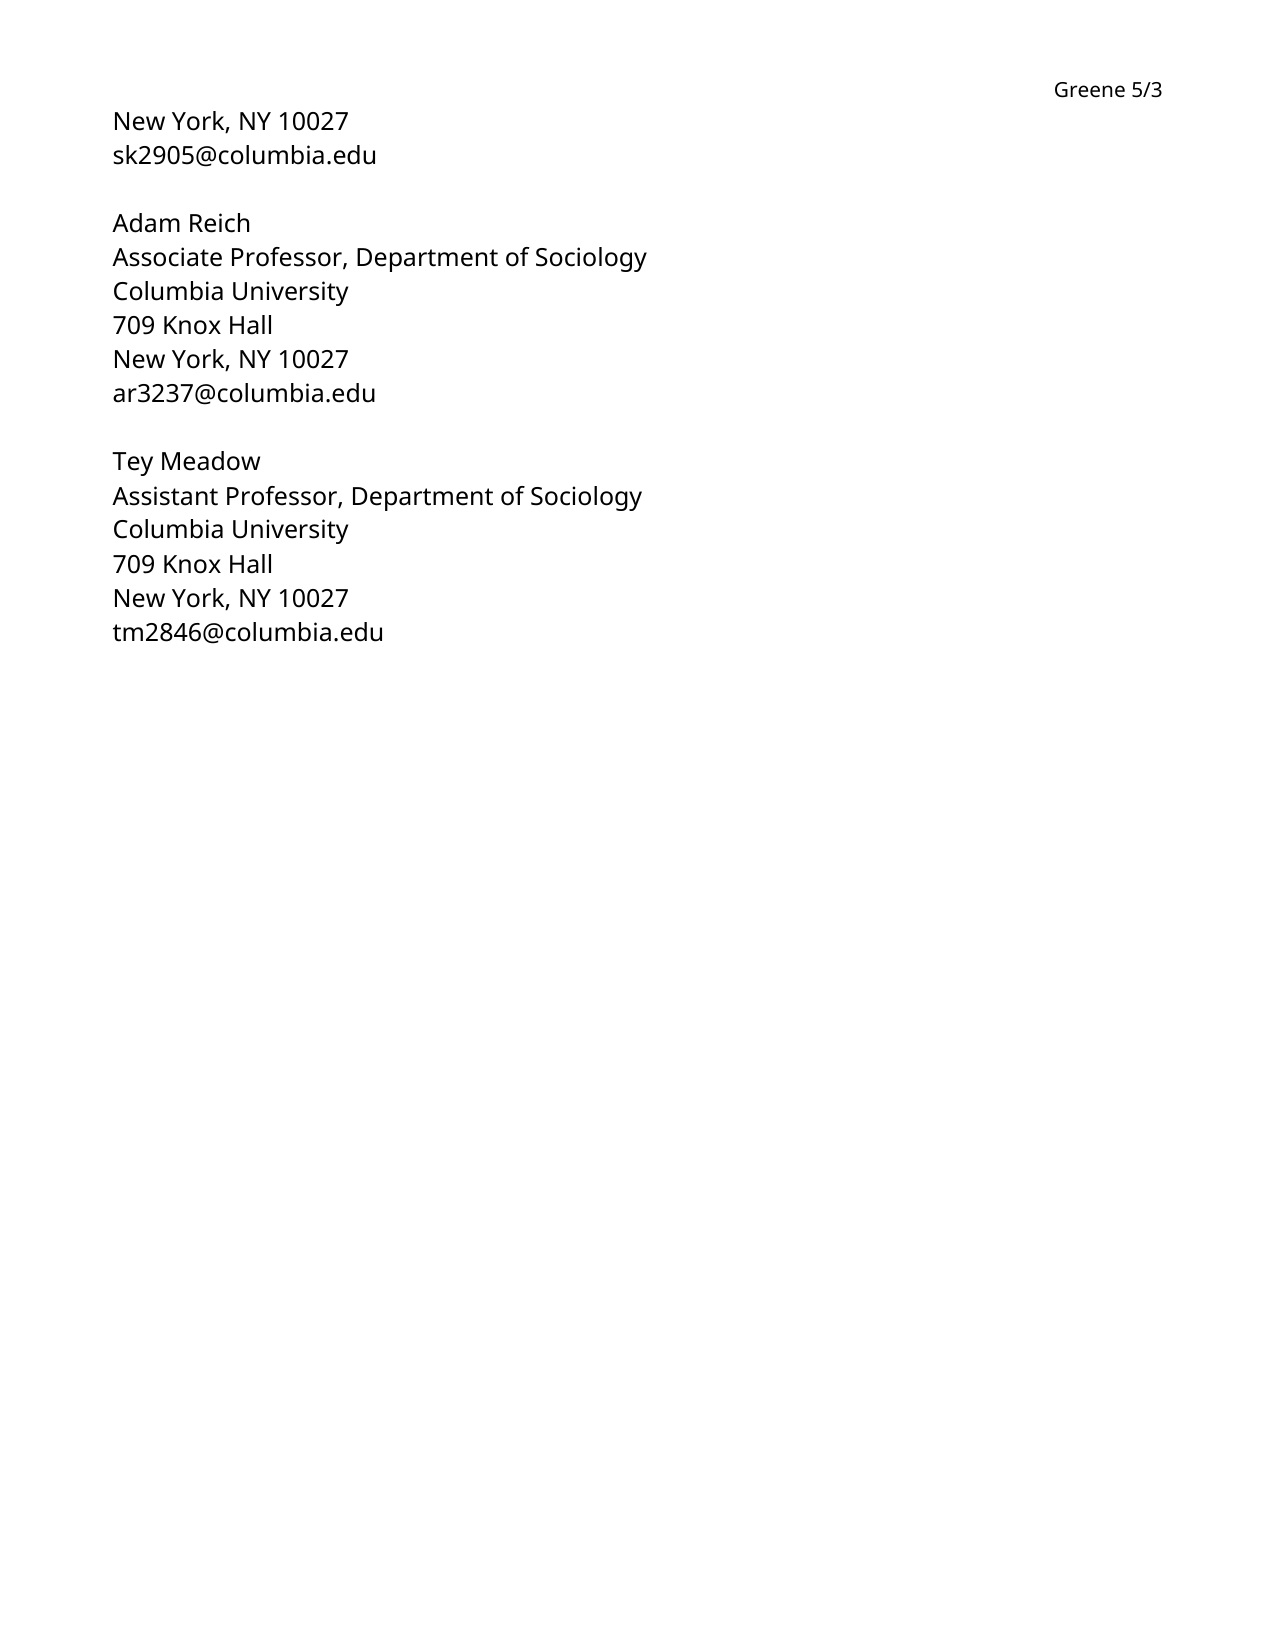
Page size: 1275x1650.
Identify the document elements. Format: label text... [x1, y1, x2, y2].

text Assistant Professor, Department of Sociology [112, 478, 1162, 512]
text Adam Reich [112, 206, 1162, 240]
text Columbia University [112, 274, 1162, 308]
text tm2846@columbia.edu [112, 614, 1162, 648]
text New York, NY 10027 [112, 103, 1162, 137]
text Columbia University [112, 512, 1162, 546]
text Tey Meadow [112, 444, 1162, 478]
text ar3237@columbia.edu [112, 376, 1162, 410]
text Associate Professor, Department of Sociology [112, 240, 1162, 274]
text New York, NY 10027 [112, 342, 1162, 376]
text 709 Knox Hall [112, 546, 1162, 580]
text sk2905@columbia.edu [112, 137, 1162, 172]
text New York, NY 10027 [112, 580, 1162, 614]
text 709 Knox Hall [112, 308, 1162, 342]
